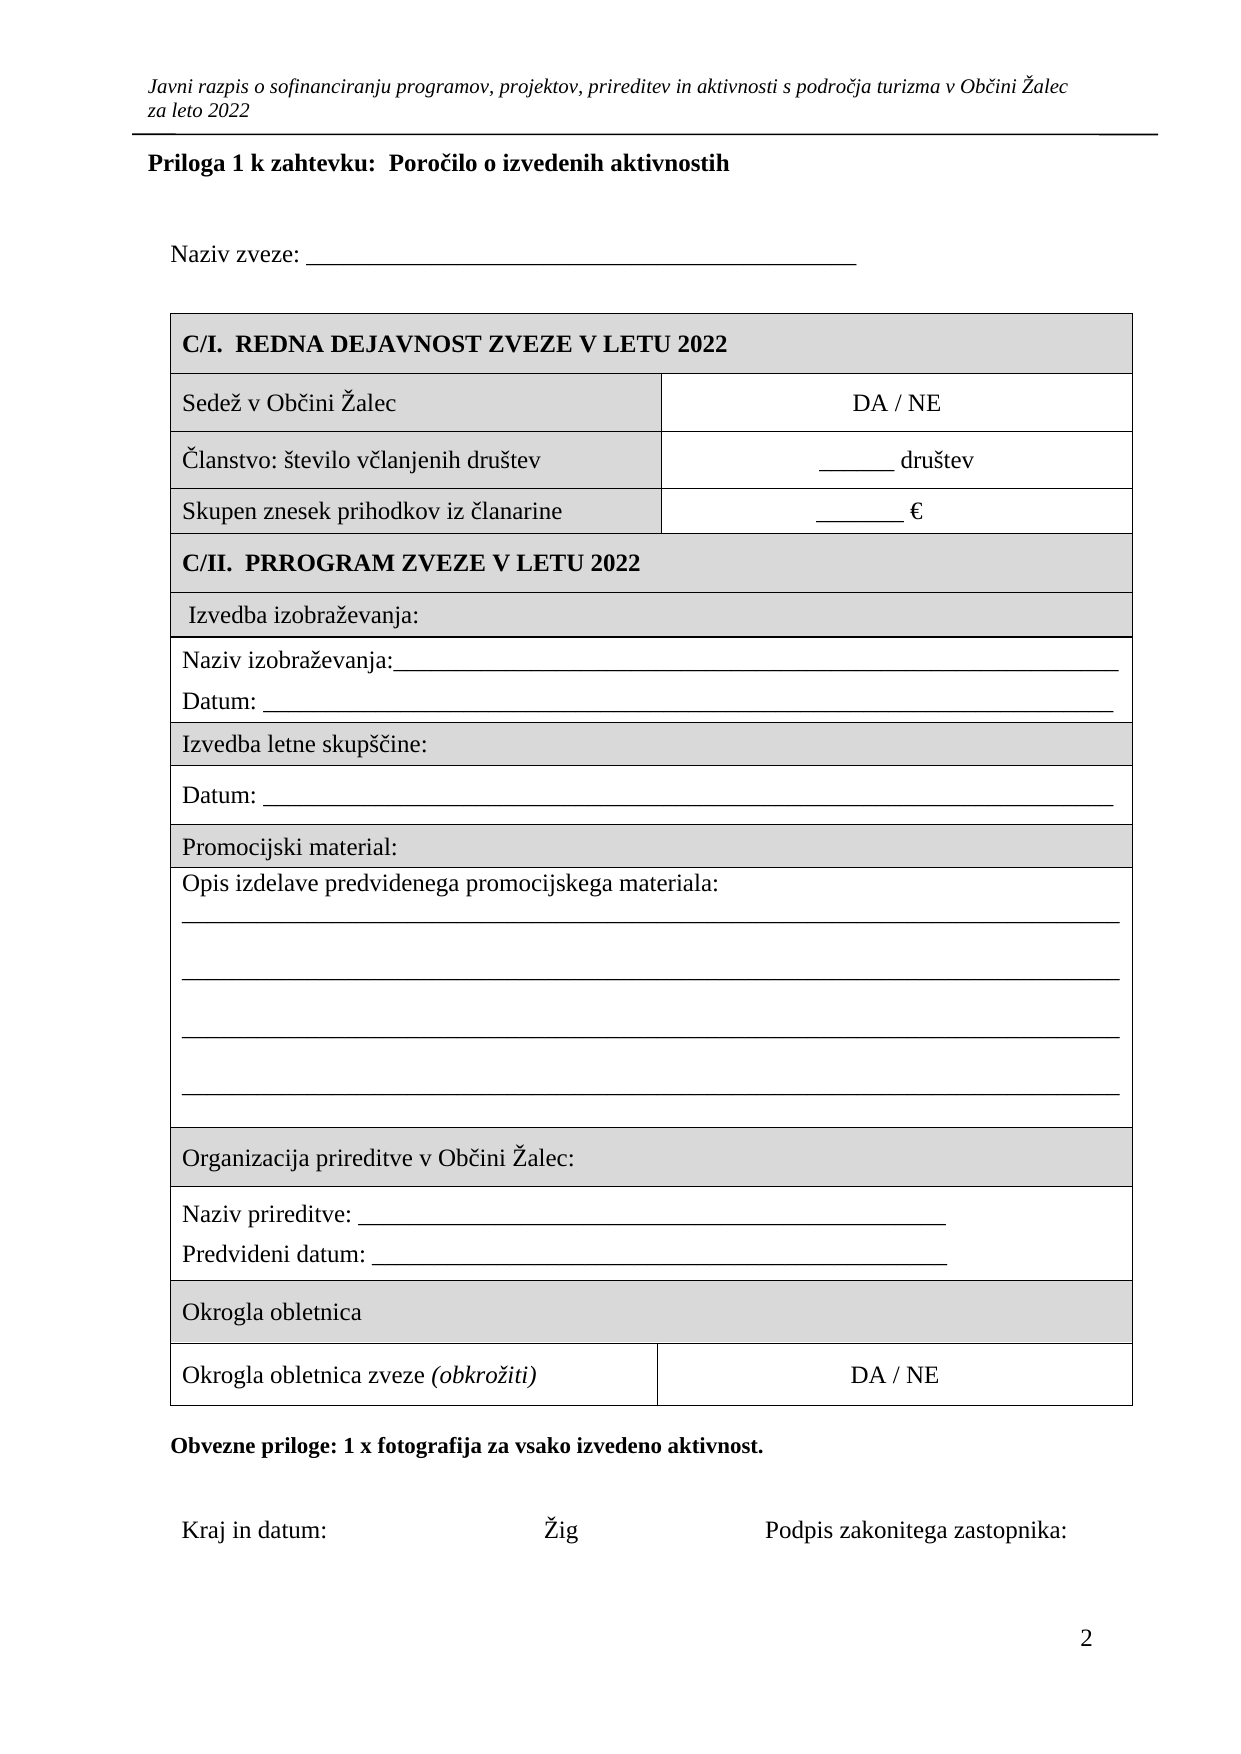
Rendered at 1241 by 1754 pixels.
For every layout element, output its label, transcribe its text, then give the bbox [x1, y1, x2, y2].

text Priloga 1 k zahtevku: Poročilo o izvedenih aktivnostih [148, 148, 1093, 176]
table_header Naziv zveze: ____________________________________________ Obvezne priloge: 1 x fotografija za vsako izvedeno aktivnost. [159, 201, 1167, 1547]
